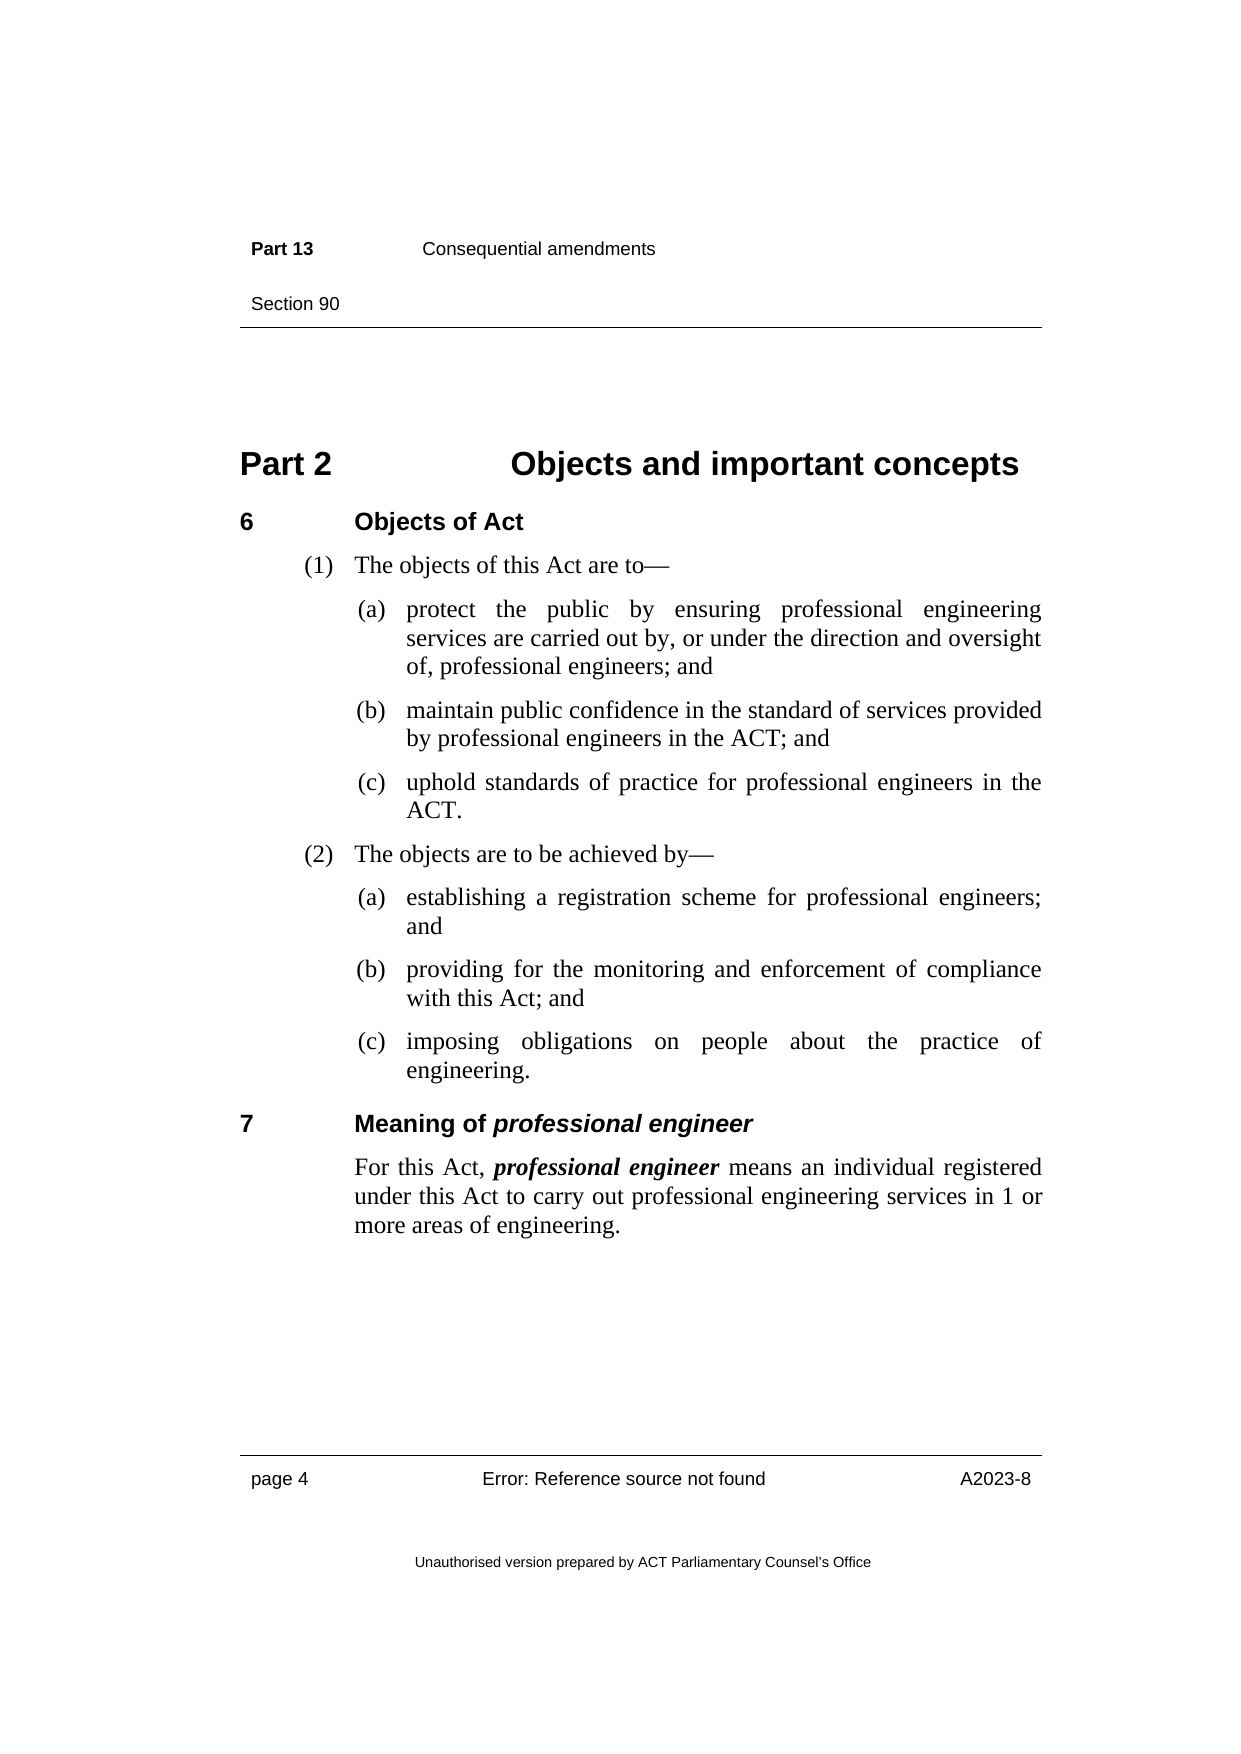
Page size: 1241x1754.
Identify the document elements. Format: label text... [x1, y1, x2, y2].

text (2) The objects are to be achieved by— [239, 839, 1042, 868]
text (b) providing for the monitoring and enforcement of compliance with this Act; and [239, 954, 1042, 1012]
text 6 Objects of Act [239, 507, 1042, 536]
text For this Act, professional engineer means an individual registered under this Act to carry out professional engineering services in 1 or more areas of engineering. [354, 1152, 1042, 1238]
text (c) imposing obligations on people about the practice of engineering. [239, 1026, 1042, 1084]
text (1) The objects of this Act are to— [239, 551, 1042, 579]
text (c) uphold standards of practice for professional engineers in the ACT. [239, 767, 1042, 824]
text 7 Meaning of professional engineer [239, 1109, 1042, 1138]
text Part 2 Objects and important concepts [239, 444, 1042, 482]
text (a) establishing a registration scheme for professional engineers; and [239, 882, 1042, 940]
text (a) protect the public by ensuring professional engineering services are carried out by, or under the direction and oversight of, professional engineers; and [239, 594, 1042, 680]
text (b) maintain public confidence in the standard of services provided by professional engineers in the ACT; and [239, 695, 1042, 752]
